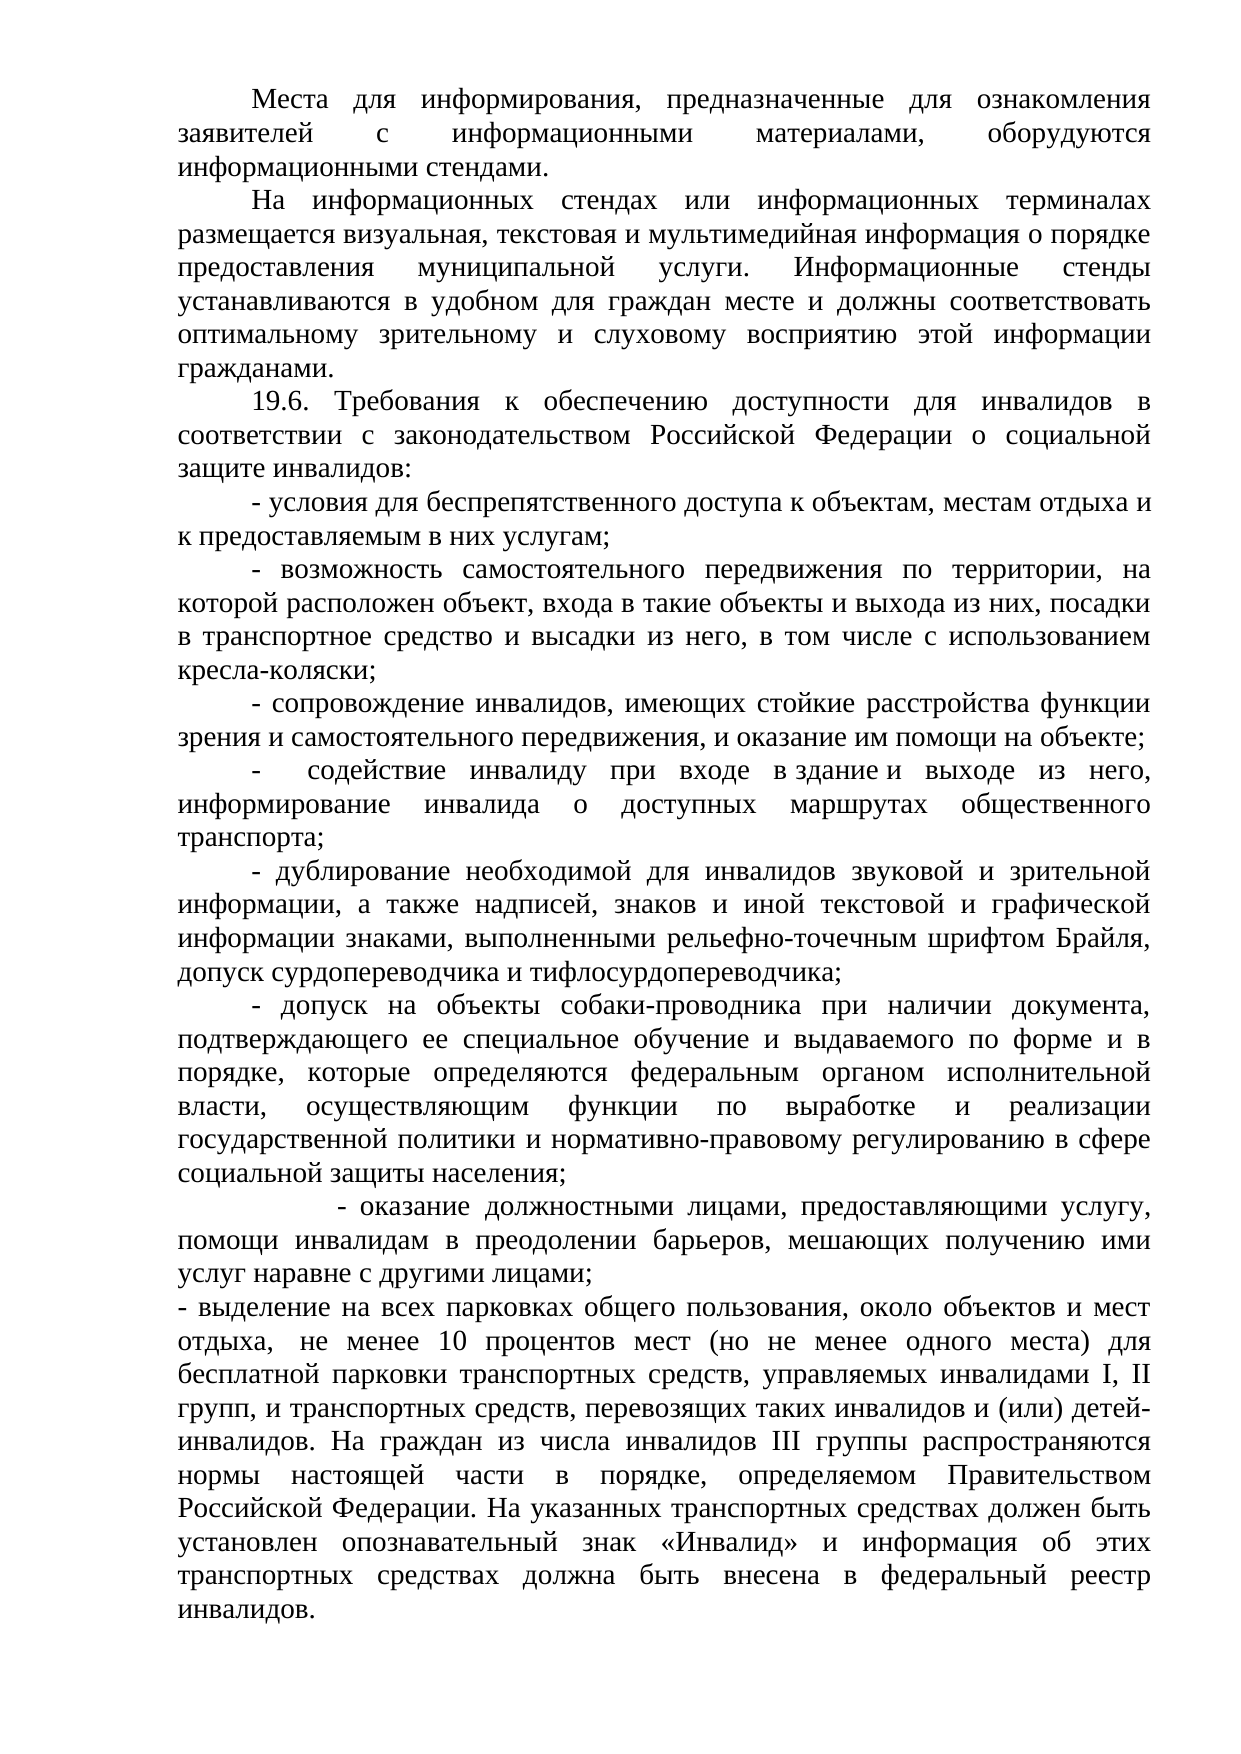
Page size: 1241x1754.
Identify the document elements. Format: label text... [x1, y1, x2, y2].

text - допуск на объекты собаки-проводника при наличии документа, подтверждающего ее специальное обучение и выдаваемого по форме и в порядке, которые определяются федеральным органом исполнительной власти, осуществляющим функции по выработке и реализации государственной политики и нормативно-правовому регулированию в сфере социальной защиты населения; [177, 987, 1152, 1188]
text На информационных стендах или информационных терминалах размещается визуальная, текстовая и мультимедийная информация о порядке предоставления муниципальной услуги. Информационные стенды устанавливаются в удобном для граждан месте и должны соответствовать оптимальному зрительному и слуховому восприятию этой информации гражданами. [177, 182, 1152, 383]
text - содействие инвалиду при входе в здание и выходе из него, информирование инвалида о доступных маршрутах общественного транспорта; [177, 752, 1152, 853]
text 19.6. Требования к обеспечению доступности для инвалидов в соответствии с законодательством Российской Федерации о социальной защите инвалидов: [177, 383, 1152, 484]
text - возможность самостоятельного передвижения по территории, на которой расположен объект, входа в такие объекты и выхода из них, посадки в транспортное средство и высадки из него, в том числе с использованием кресла-коляски; [177, 551, 1152, 685]
text - дублирование необходимой для инвалидов звуковой и зрительной информации, а также надписей, знаков и иной текстовой и графической информации знаками, выполненными рельефно-точечным шрифтом Брайля, допуск сурдопереводчика и тифлосурдопереводчика; [177, 853, 1152, 987]
text Места для информирования, предназначенные для ознакомления заявителей с информационными материалами, оборудуются информационными стендами. [177, 82, 1152, 182]
text - выделение на всех парковках общего пользования, около объектов и мест отдыха, не менее 10 процентов мест (но не менее одного места) для бесплатной парковки транспортных средств, управляемых инвалидами I, II групп, и транспортных средств, перевозящих таких инвалидов и (или) детей-инвалидов. На граждан из числа инвалидов III группы распространяются нормы настоящей части в порядке, определяемом Правительством Российской Федерации. На указанных транспортных средствах должен быть установлен опознавательный знак «Инвалид» и информация об этих транспортных средствах должна быть внесена в федеральный реестр инвалидов. [177, 1289, 1152, 1624]
text - условия для беспрепятственного доступа к объектам, местам отдыха и к предоставляемым в них услугам; [177, 484, 1152, 551]
text - оказание должностными лицами, предоставляющими услугу, помощи инвалидам в преодолении барьеров, мешающих получению ими услуг наравне с другими лицами; [177, 1188, 1152, 1289]
text - сопровождение инвалидов, имеющих стойкие расстройства функции зрения и самостоятельного передвижения, и оказание им помощи на объекте; [177, 685, 1152, 752]
